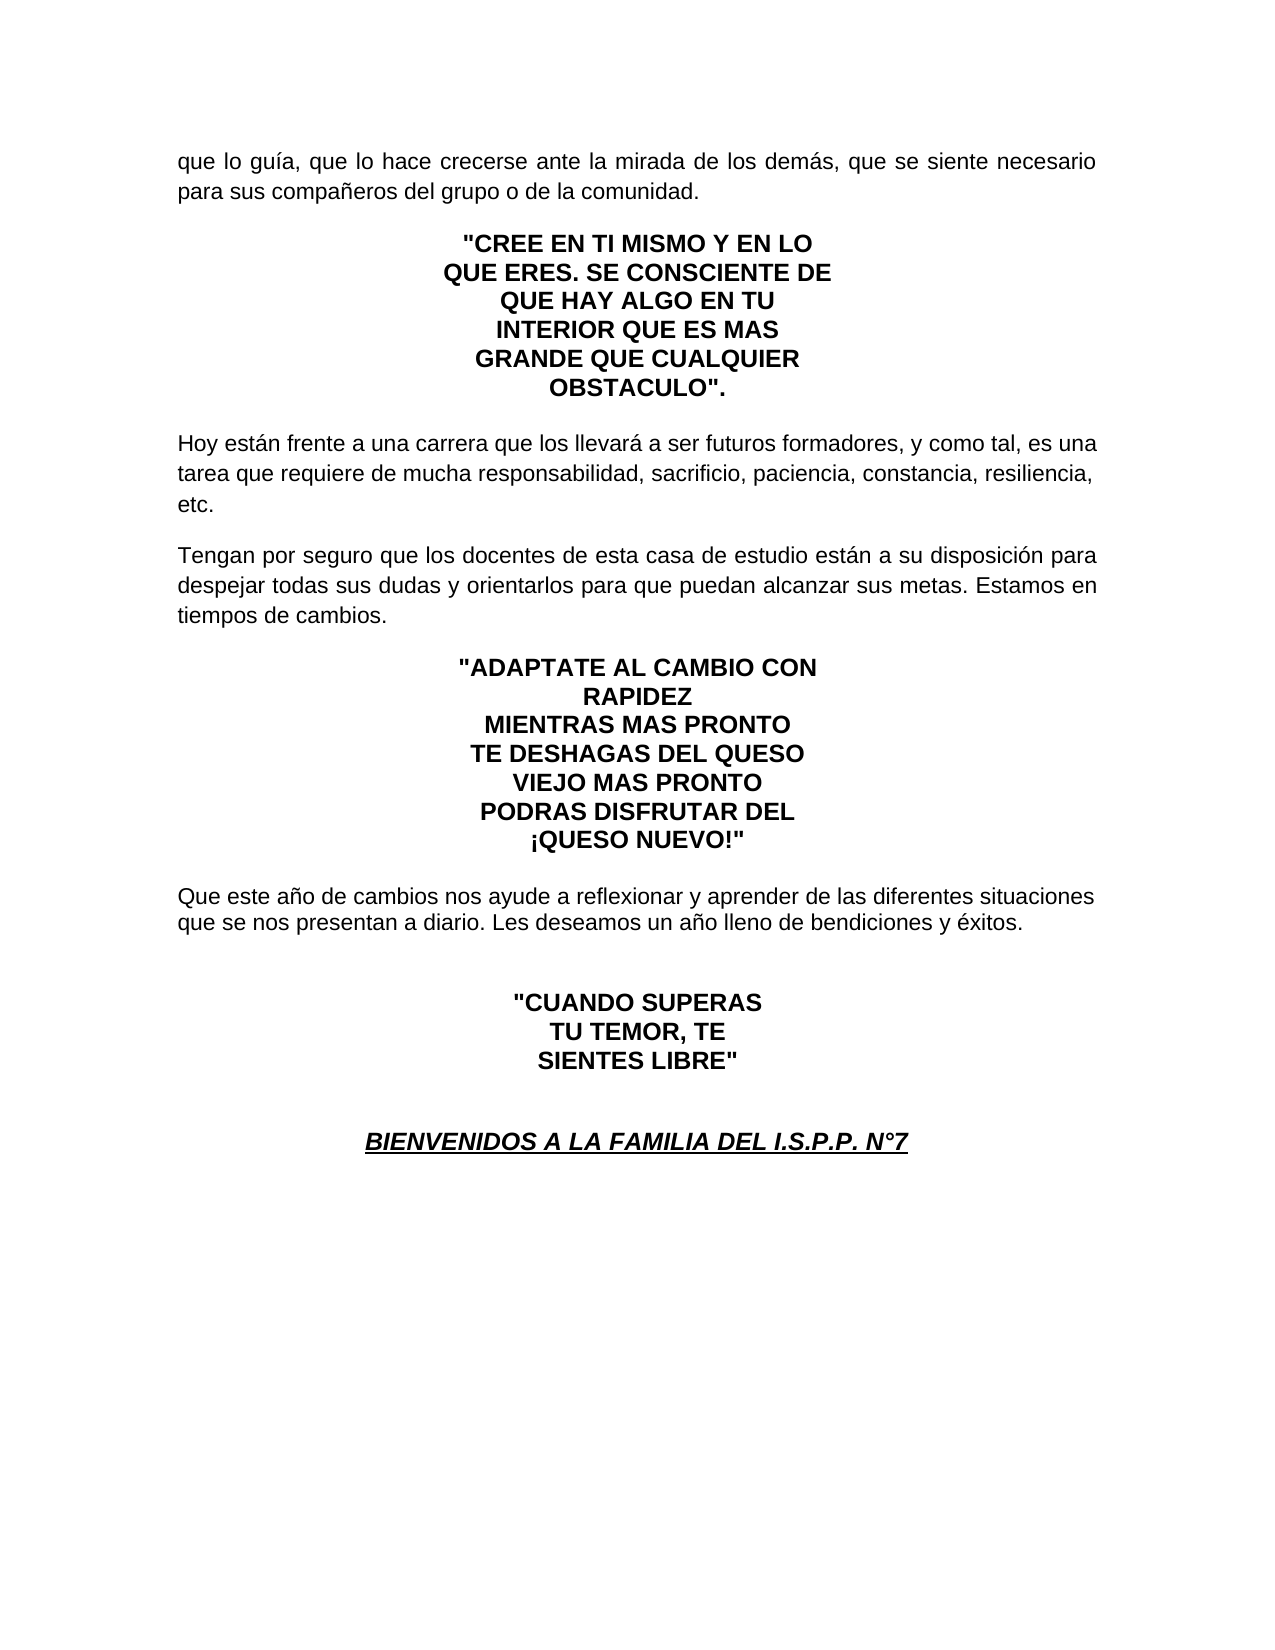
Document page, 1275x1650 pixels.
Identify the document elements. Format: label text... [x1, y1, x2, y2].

text "ADAPTATE AL CAMBIO CON [177, 653, 1098, 682]
text BIENVENIDOS A LA FAMILIA DEL I.S.P.P. N°7 [177, 1127, 1098, 1156]
text TE DESHAGAS DEL QUESO [177, 739, 1098, 768]
text QUE ERES. SE CONSCIENTE DE [177, 258, 1098, 286]
text ¡QUESO NUEVO!" [177, 826, 1098, 854]
text "CUANDO SUPERAS [177, 988, 1098, 1017]
text "CREE EN TI MISMO Y EN LO [177, 229, 1098, 258]
text MIENTRAS MAS PRONTO [177, 711, 1098, 739]
text PODRAS DISFRUTAR DEL [177, 797, 1098, 826]
text VIEJO MAS PRONTO [177, 768, 1098, 797]
text INTERIOR QUE ES MAS [177, 315, 1098, 344]
text Que este año de cambios nos ayude a reflexionar y aprender de las diferentes situaciones que se nos presentan a diario. Les deseamos un año lleno de bendiciones y éxitos. [177, 883, 1098, 936]
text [177, 148, 1098, 204]
text OBSTACULO". [177, 373, 1098, 401]
text QUE HAY ALGO EN TU [177, 286, 1098, 315]
text Hoy están frente a una carrera que los llevará a ser futuros formadores, y como tal, es una tarea que requiere de mucha responsabilidad, sacrificio, paciencia, constancia, resiliencia, etc. [177, 430, 1098, 517]
text SIENTES LIBRE" [177, 1046, 1098, 1075]
text RAPIDEZ [177, 682, 1098, 711]
text TU TEMOR, TE [177, 1017, 1098, 1046]
text GRANDE QUE CUALQUIER [177, 344, 1098, 373]
text Tengan por seguro que los docentes de esta casa de estudio están a su disposición para despejar todas sus dudas y orientarlos para que puedan alcanzar sus metas. Estamos en tiempos de cambios. [177, 542, 1098, 628]
